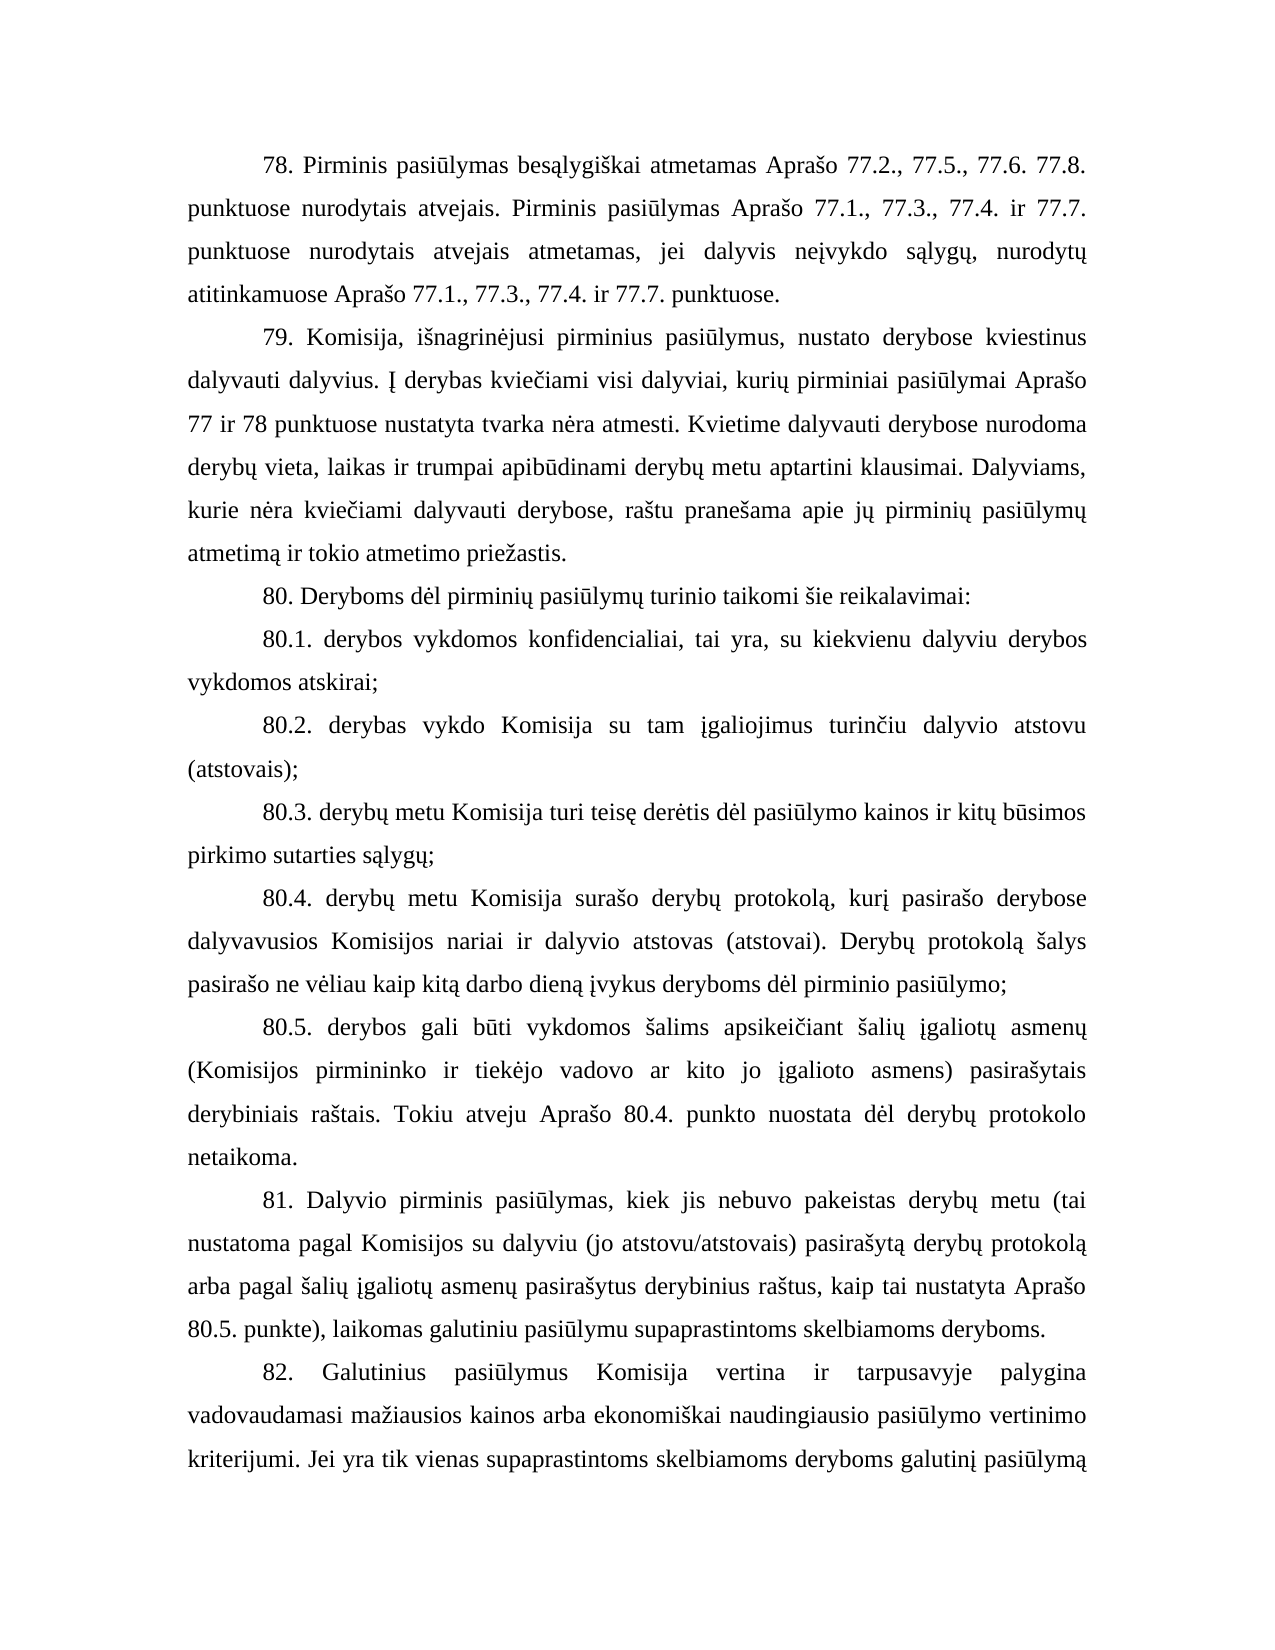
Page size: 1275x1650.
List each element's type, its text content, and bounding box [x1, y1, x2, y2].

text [187, 1357, 1087, 1472]
text 79. Komisija, išnagrinėjusi pirminius pasiūlymus, nustato derybose kviestinus dalyvauti dalyvius. Į derybas kviečiami visi dalyviai, kurių pirminiai pasiūlymai Aprašo 77 ir 78 punktuose nustatyta tvarka nėra atmesti. Kvietime dalyvauti derybose nurodoma derybų vieta, laikas ir trumpai apibūdinami derybų metu aptartini klausimai. Dalyviams, kurie nėra kviečiami dalyvauti derybose, raštu pranešama apie jų pirminių pasiūlymų atmetimą ir tokio atmetimo priežastis. [187, 322, 1087, 567]
text 81. Dalyvio pirminis pasiūlymas, kiek jis nebuvo pakeistas derybų metu (tai nustatoma pagal Komisijos su dalyviu (jo atstovu/atstovais) pasirašytą derybų protokolą arba pagal šalių įgaliotų asmenų pasirašytus derybinius raštus, kaip tai nustatyta Aprašo 80.5. punkte), laikomas galutiniu pasiūlymu supaprastintoms skelbiamoms deryboms. [187, 1185, 1087, 1343]
text 80.1. derybos vykdomos konfidencialiai, tai yra, su kiekvienu dalyviu derybos vykdomos atskirai; [187, 624, 1087, 696]
text 80.3. derybų metu Komisija turi teisę derėtis dėl pasiūlymo kainos ir kitų būsimos pirkimo sutarties sąlygų; [187, 797, 1087, 869]
text 80.5. derybos gali būti vykdomos šalims apsikeičiant šalių įgaliotų asmenų (Komisijos pirmininko ir tiekėjo vadovo ar kito jo įgalioto asmens) pasirašytais derybiniais raštais. Tokiu atveju Aprašo 80.4. punkto nuostata dėl derybų protokolo netaikoma. [187, 1012, 1087, 1171]
text 80.4. derybų metu Komisija surašo derybų protokolą, kurį pasirašo derybose dalyvavusios Komisijos nariai ir dalyvio atstovas (atstovai). Derybų protokolą šalys pasirašo ne vėliau kaip kitą darbo dieną įvykus deryboms dėl pirminio pasiūlymo; [187, 883, 1087, 998]
text 80.2. derybas vykdo Komisija su tam įgaliojimus turinčiu dalyvio atstovu (atstovais); [187, 711, 1087, 782]
text 78. Pirminis pasiūlymas besąlygiškai atmetamas Aprašo 77.2., 77.5., 77.6. 77.8. punktuose nurodytais atvejais. Pirminis pasiūlymas Aprašo 77.1., 77.3., 77.4. ir 77.7. punktuose nurodytais atvejais atmetamas, jei dalyvis neįvykdo sąlygų, nurodytų atitinkamuose Aprašo 77.1., 77.3., 77.4. ir 77.7. punktuose. [187, 150, 1087, 308]
text 80. Deryboms dėl pirminių pasiūlymų turinio taikomi šie reikalavimai: [187, 581, 1087, 610]
